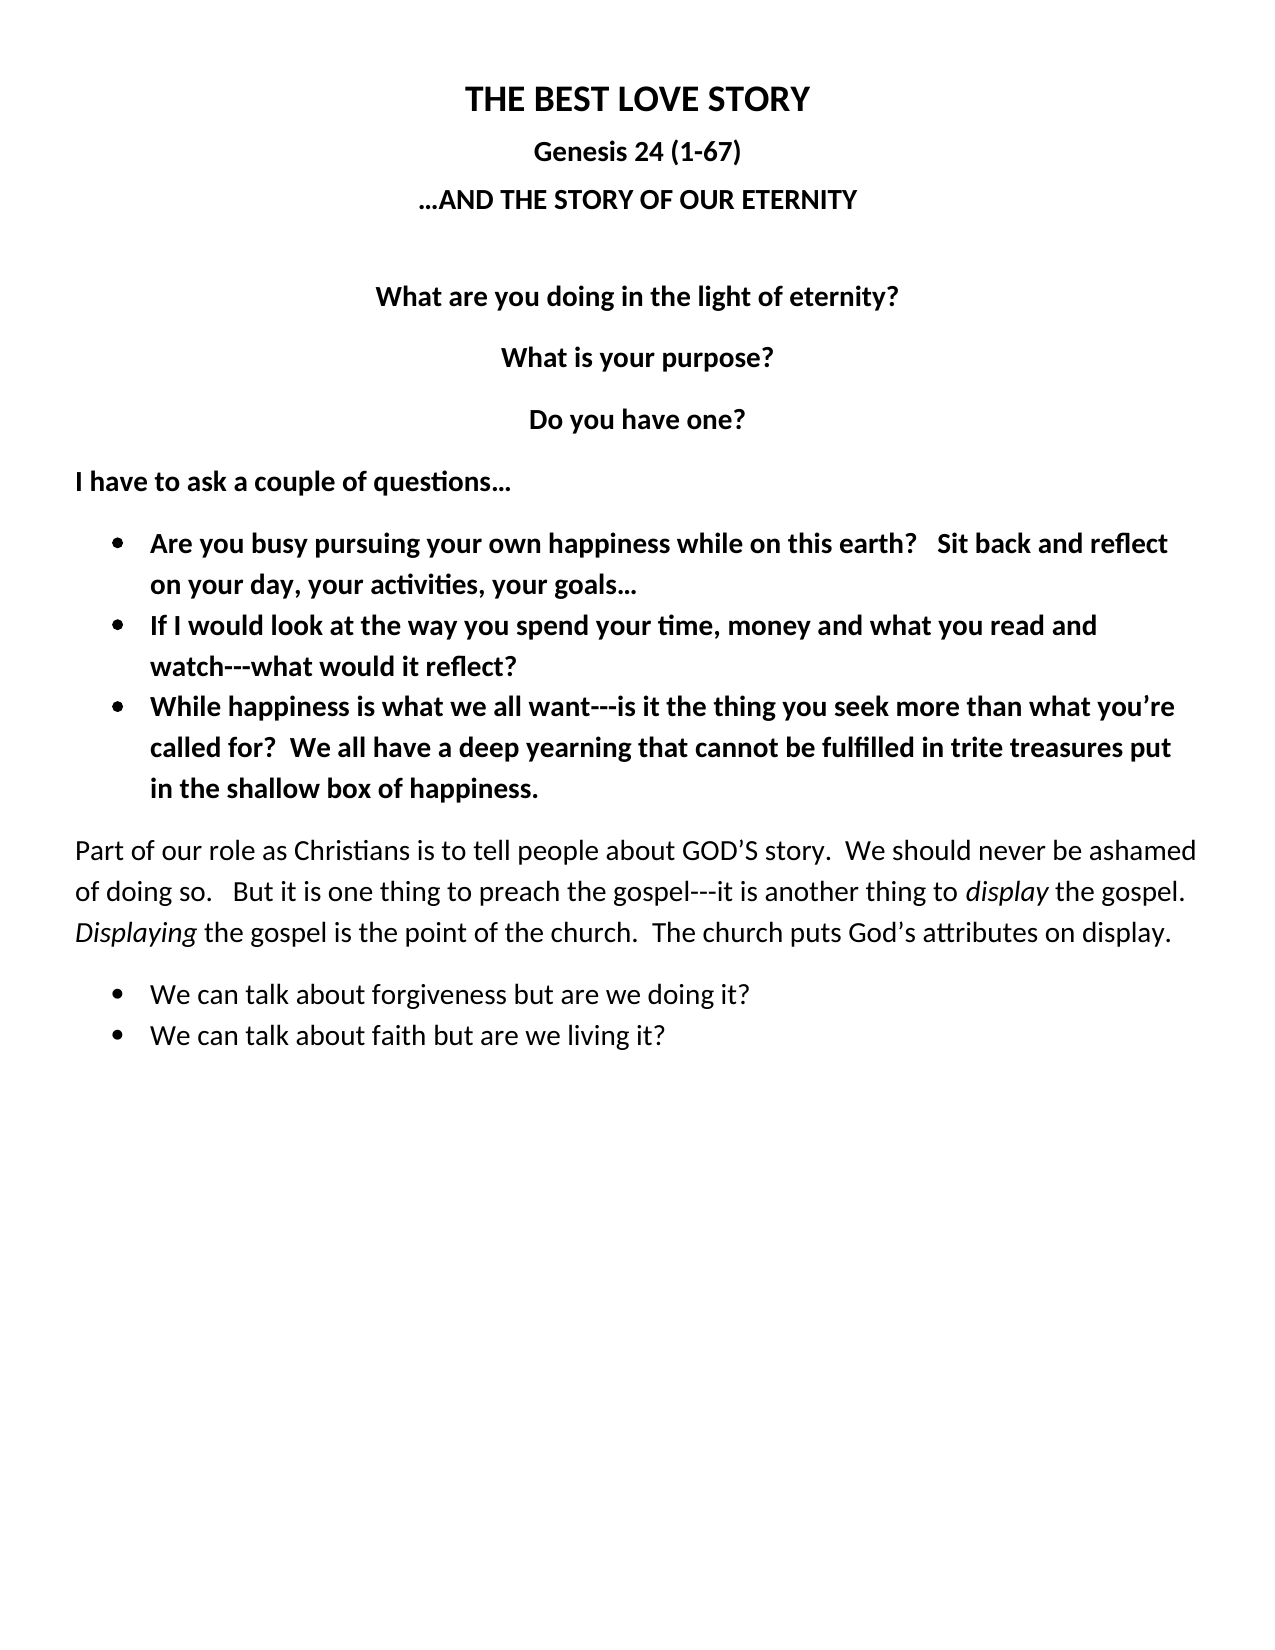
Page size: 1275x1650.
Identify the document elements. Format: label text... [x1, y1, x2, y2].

list Are you busy pursuing your own happiness while on this earth? Sit back and reflect on your day, your activities, your goals… [112, 525, 1200, 601]
text What is your purpose? [75, 339, 1200, 375]
text …AND THE STORY OF OUR ETERNITY [75, 181, 1200, 217]
text I have to ask a couple of questions… [75, 463, 1200, 499]
text Do you have one? [75, 401, 1200, 437]
text THE BEST LOVE STORY [75, 75, 1200, 121]
text Part of our role as Christians is to tell people about GOD’S story. We should never be ashamed of doing so. But it is one thing to preach the gospel---it is another thing to display the gospel. Displaying the gospel is the point of the church. The church puts God’s attributes on display. [75, 832, 1200, 950]
list While happiness is what we all want---is it the thing you seek more than what you’re called for? We all have a deep yearning that cannot be fulfilled in trite treasures put in the shallow box of happiness. [112, 688, 1200, 806]
text Genesis 24 (1-67) [75, 133, 1200, 169]
list We can talk about faith but are we living it? [112, 1017, 1200, 1052]
list If I would look at the way you spend your time, money and what you read and watch---what would it reflect? [112, 607, 1200, 683]
list We can talk about forgiveness but are we doing it? [112, 976, 1200, 1011]
text What are you doing in the light of eternity? [75, 278, 1200, 313]
